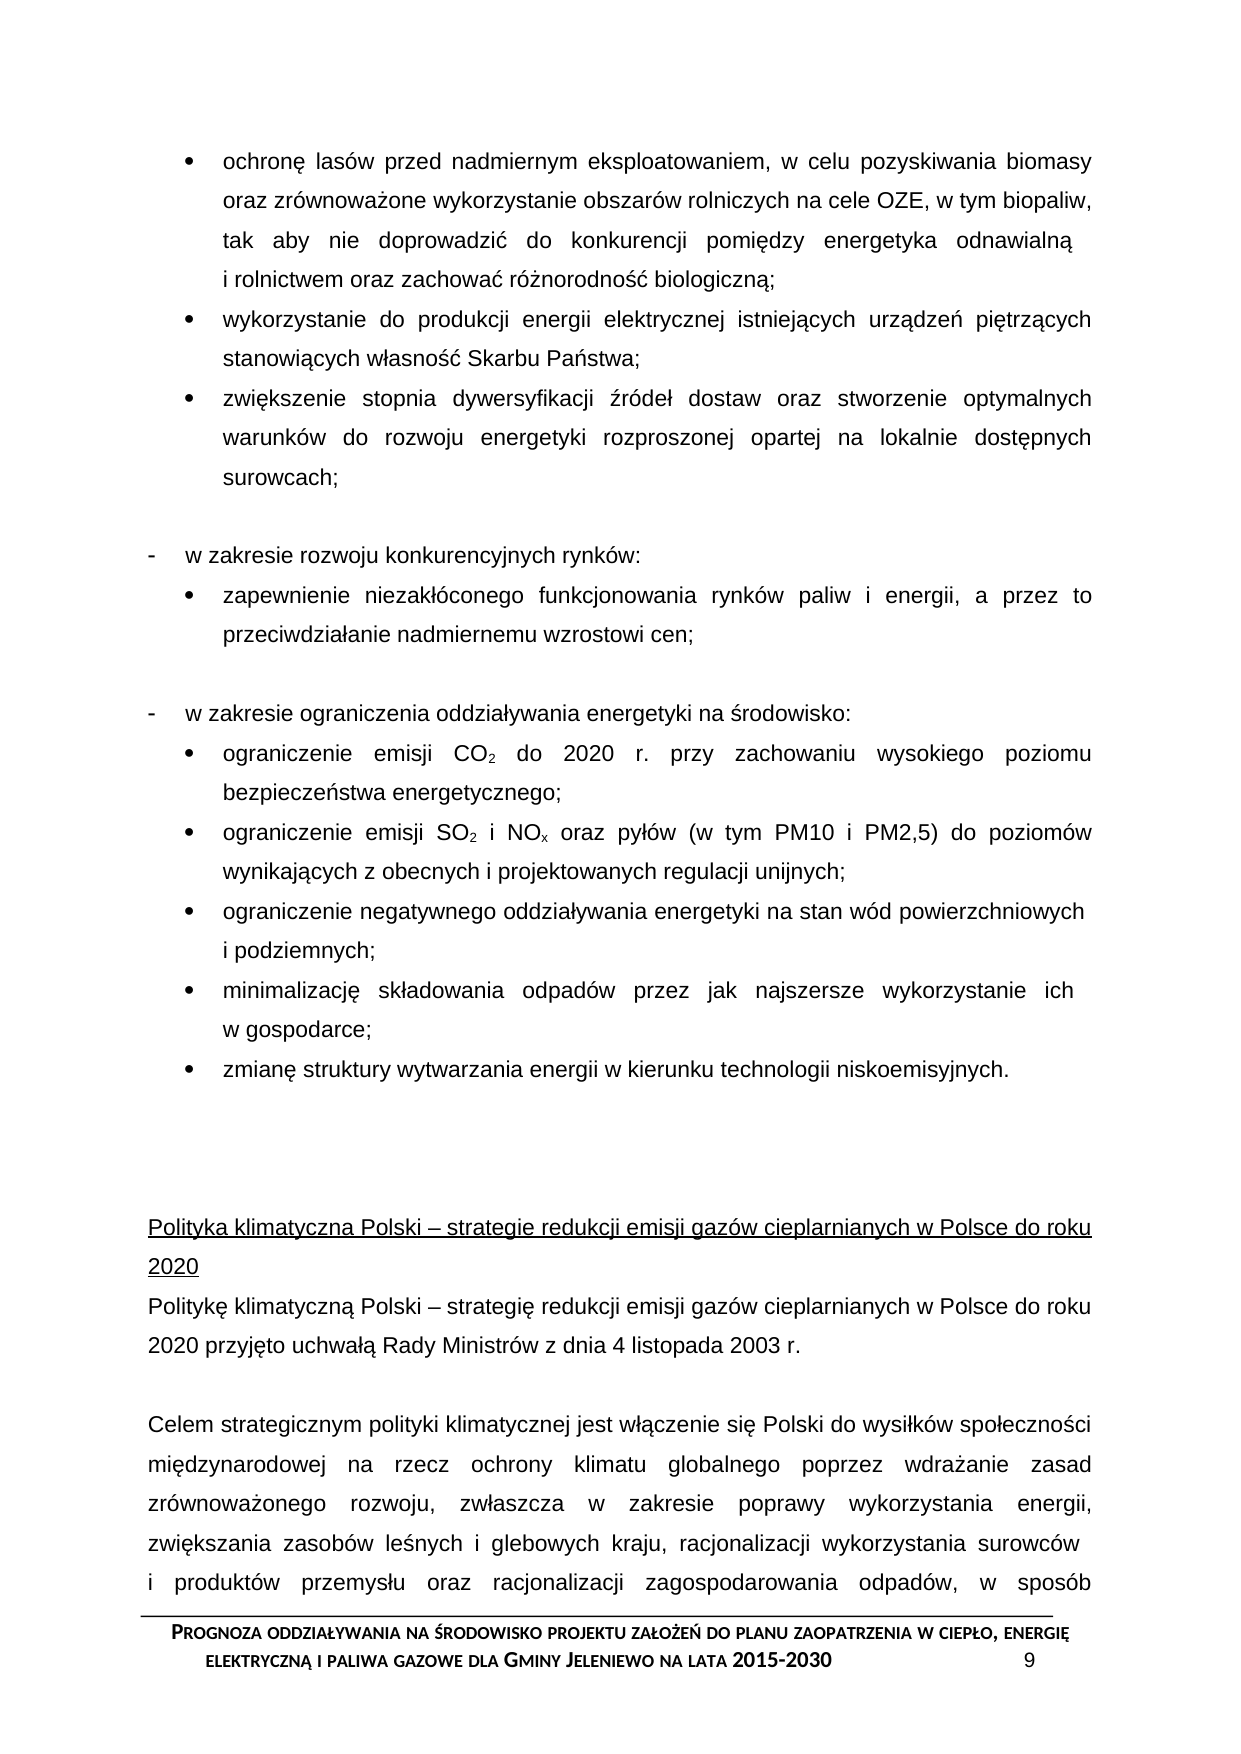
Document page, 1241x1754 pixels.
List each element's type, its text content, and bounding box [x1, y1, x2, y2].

list ograniczenie emisji SO2 i NOx oraz pyłów (w tym PM10 i PM2,5) do poziomów wynikających z obecnych i projektowanych regulacji unijnych; [185, 819, 1092, 885]
list ochronę lasów przed nadmiernym eksploatowaniem, w celu pozyskiwania biomasy oraz zrównoważone wykorzystanie obszarów rolniczych na cele OZE, w tym biopaliw, tak aby nie doprowadzić do konkurencji pomiędzy energetyka odnawialną i rolnictwem oraz zachować różnorodność biologiczną; [185, 148, 1092, 292]
text Politykę klimatyczną Polski – strategię redukcji emisji gazów cieplarnianych w Polsce do roku 2020 przyjęto uchwałą Rady Ministrów z dnia 4 listopada 2003 r. [148, 1293, 1092, 1358]
text Polityka klimatyczna Polski – strategie redukcji emisji gazów cieplarnianych w Polsce do roku 2020 [148, 1214, 1092, 1236]
list w zakresie rozwoju konkurencyjnych rynków: [148, 542, 1092, 569]
list zapewnienie niezakłóconego funkcjonowania rynków paliw i energii, a przez to przeciwdziałanie nadmiernemu wzrostowi cen; [185, 582, 1092, 648]
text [148, 1411, 1092, 1595]
list ograniczenie emisji CO2 do 2020 r. przy zachowaniu wysokiego poziomu bezpieczeństwa energetycznego; [185, 740, 1092, 806]
text Polityka klimatyczna Polski – strategie redukcji emisji gazów cieplarnianych w Polsce do roku 2020 [148, 1238, 1092, 1279]
list minimalizację składowania odpadów przez jak najszersze wykorzystanie ich w gospodarce; [185, 977, 1092, 1043]
list zwiększenie stopnia dywersyfikacji źródeł dostaw oraz stworzenie optymalnych warunków do rozwoju energetyki rozproszonej opartej na lokalnie dostępnych surowcach; [185, 384, 1092, 490]
list wykorzystanie do produkcji energii elektrycznej istniejących urządzeń piętrzących stanowiących własność Skarbu Państwa; [185, 306, 1092, 371]
list w zakresie ograniczenia oddziaływania energetyki na środowisko: [148, 700, 1092, 727]
list zmianę struktury wytwarzania energii w kierunku technologii niskoemisyjnych. [185, 1056, 1092, 1082]
list ograniczenie negatywnego oddziaływania energetyki na stan wód powierzchniowych i podziemnych; [185, 898, 1092, 964]
